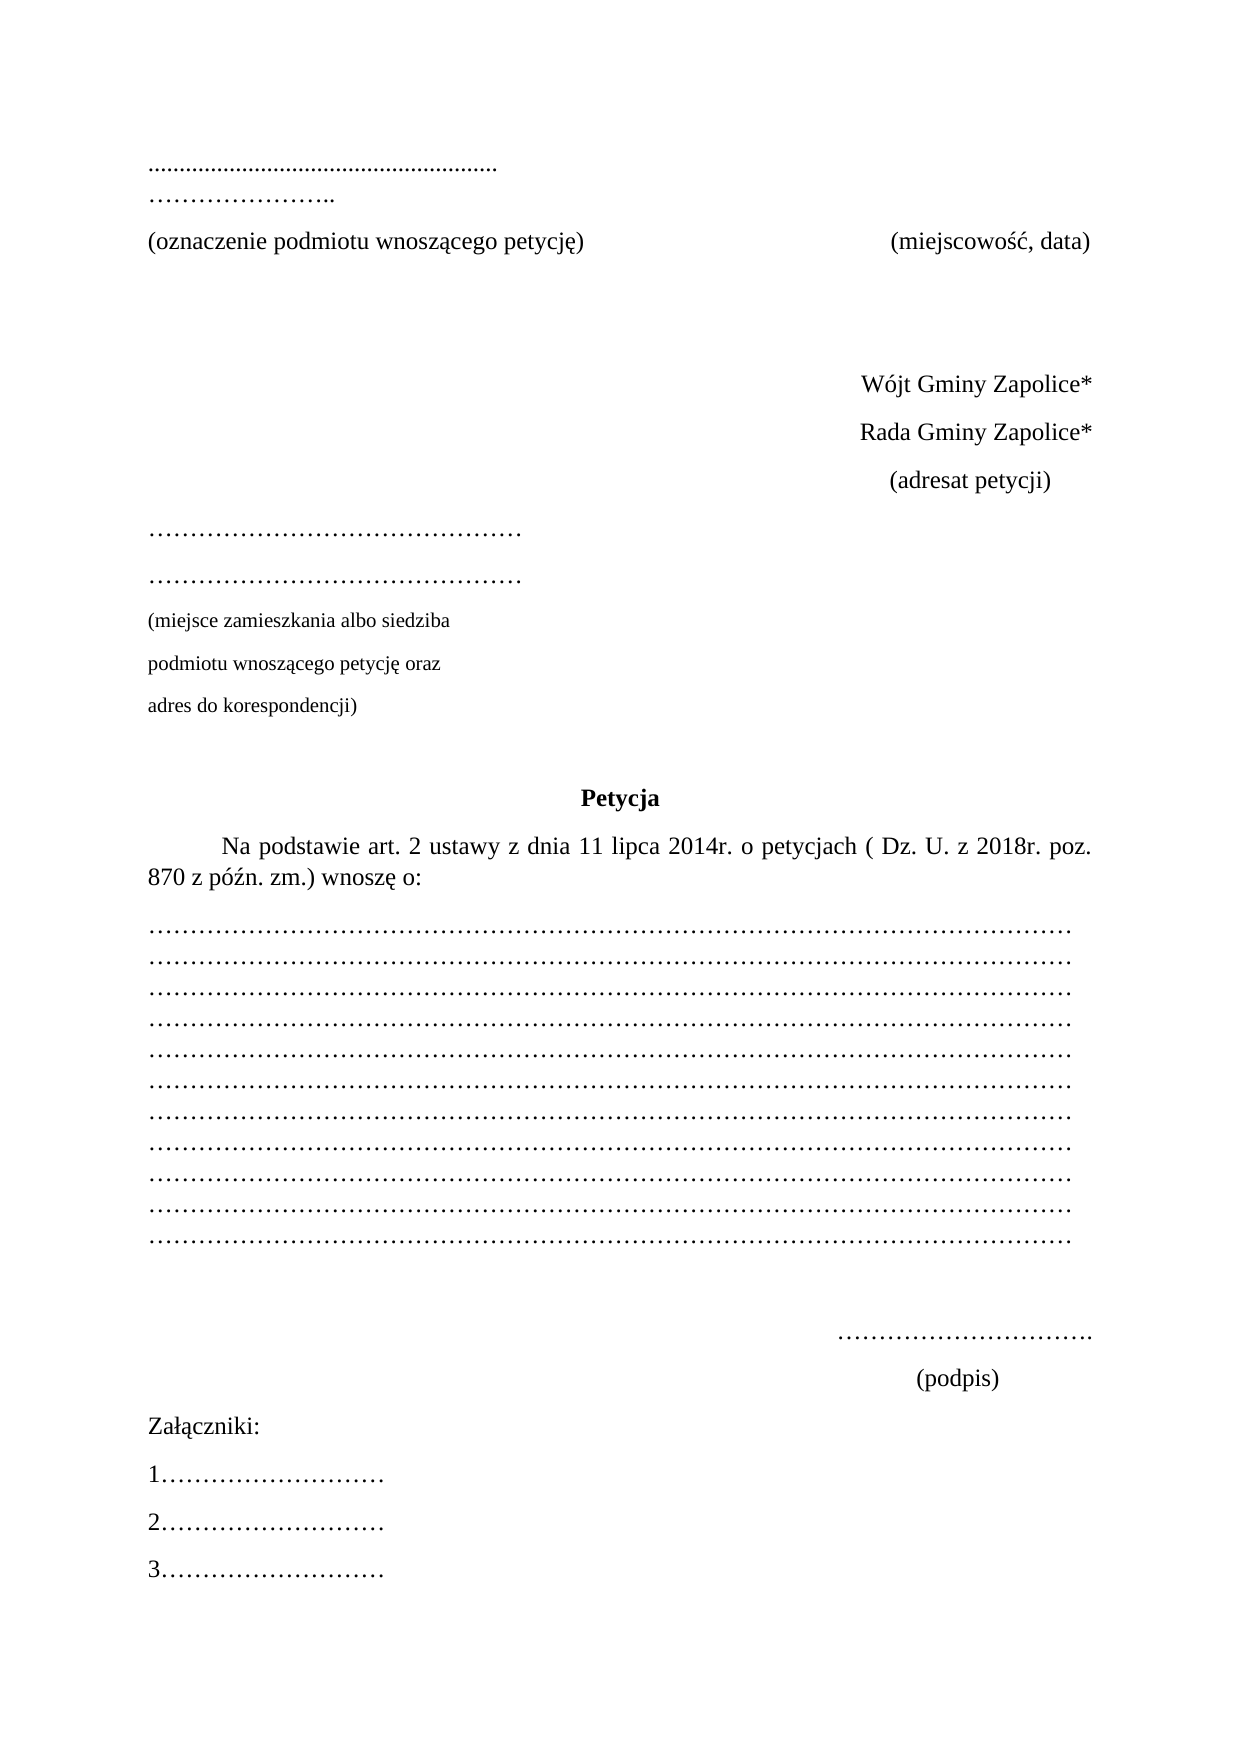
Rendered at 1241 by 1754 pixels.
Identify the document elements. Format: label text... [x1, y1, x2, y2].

text Petycja [148, 783, 1093, 812]
text podmiotu wnoszącego petycję oraz [148, 651, 1093, 675]
text 1……………………… [148, 1459, 1093, 1488]
text (miejsce zamieszkania albo siedziba [148, 608, 1093, 632]
text ……………………………………… [148, 560, 1093, 589]
text Rada Gminy Zapolice* [148, 417, 1093, 446]
text Wójt Gminy Zapolice* [148, 369, 1093, 398]
text …………………………. [148, 1316, 1093, 1344]
text (podpis) [148, 1363, 1093, 1392]
text adres do korespondencji) [148, 693, 1093, 717]
text Na podstawie art. 2 ustawy z dnia 11 lipca 2014r. o petycjach ( Dz. U. z 2018r. poz. 870 z późn. zm.) wnoszę o: [148, 831, 1093, 891]
text Załączniki: [148, 1411, 1093, 1440]
text ........................................................ ………………….. [148, 148, 1093, 207]
text 3……………………… [148, 1554, 1093, 1583]
text …………………………………………………………………………………………………………………………………………………………………………………………………………………………………………………………………………………………………………………………………………………………………………………………………………………………………………………………………………………………………………………………………………………………………………………………………………………………………………………………………………………………………………………………………………………………………………………………………………………………………………………………………………………………………………………………………………………………………………………………………………………………………………………………………………………………………………………………… [148, 910, 1093, 1249]
text ……………………………………… [148, 513, 1093, 541]
text 2……………………… [148, 1507, 1093, 1535]
text (oznaczenie podmiotu wnoszącego petycję) (miejscowość, data) [148, 226, 1093, 255]
text (adresat petycji) [148, 465, 1093, 494]
